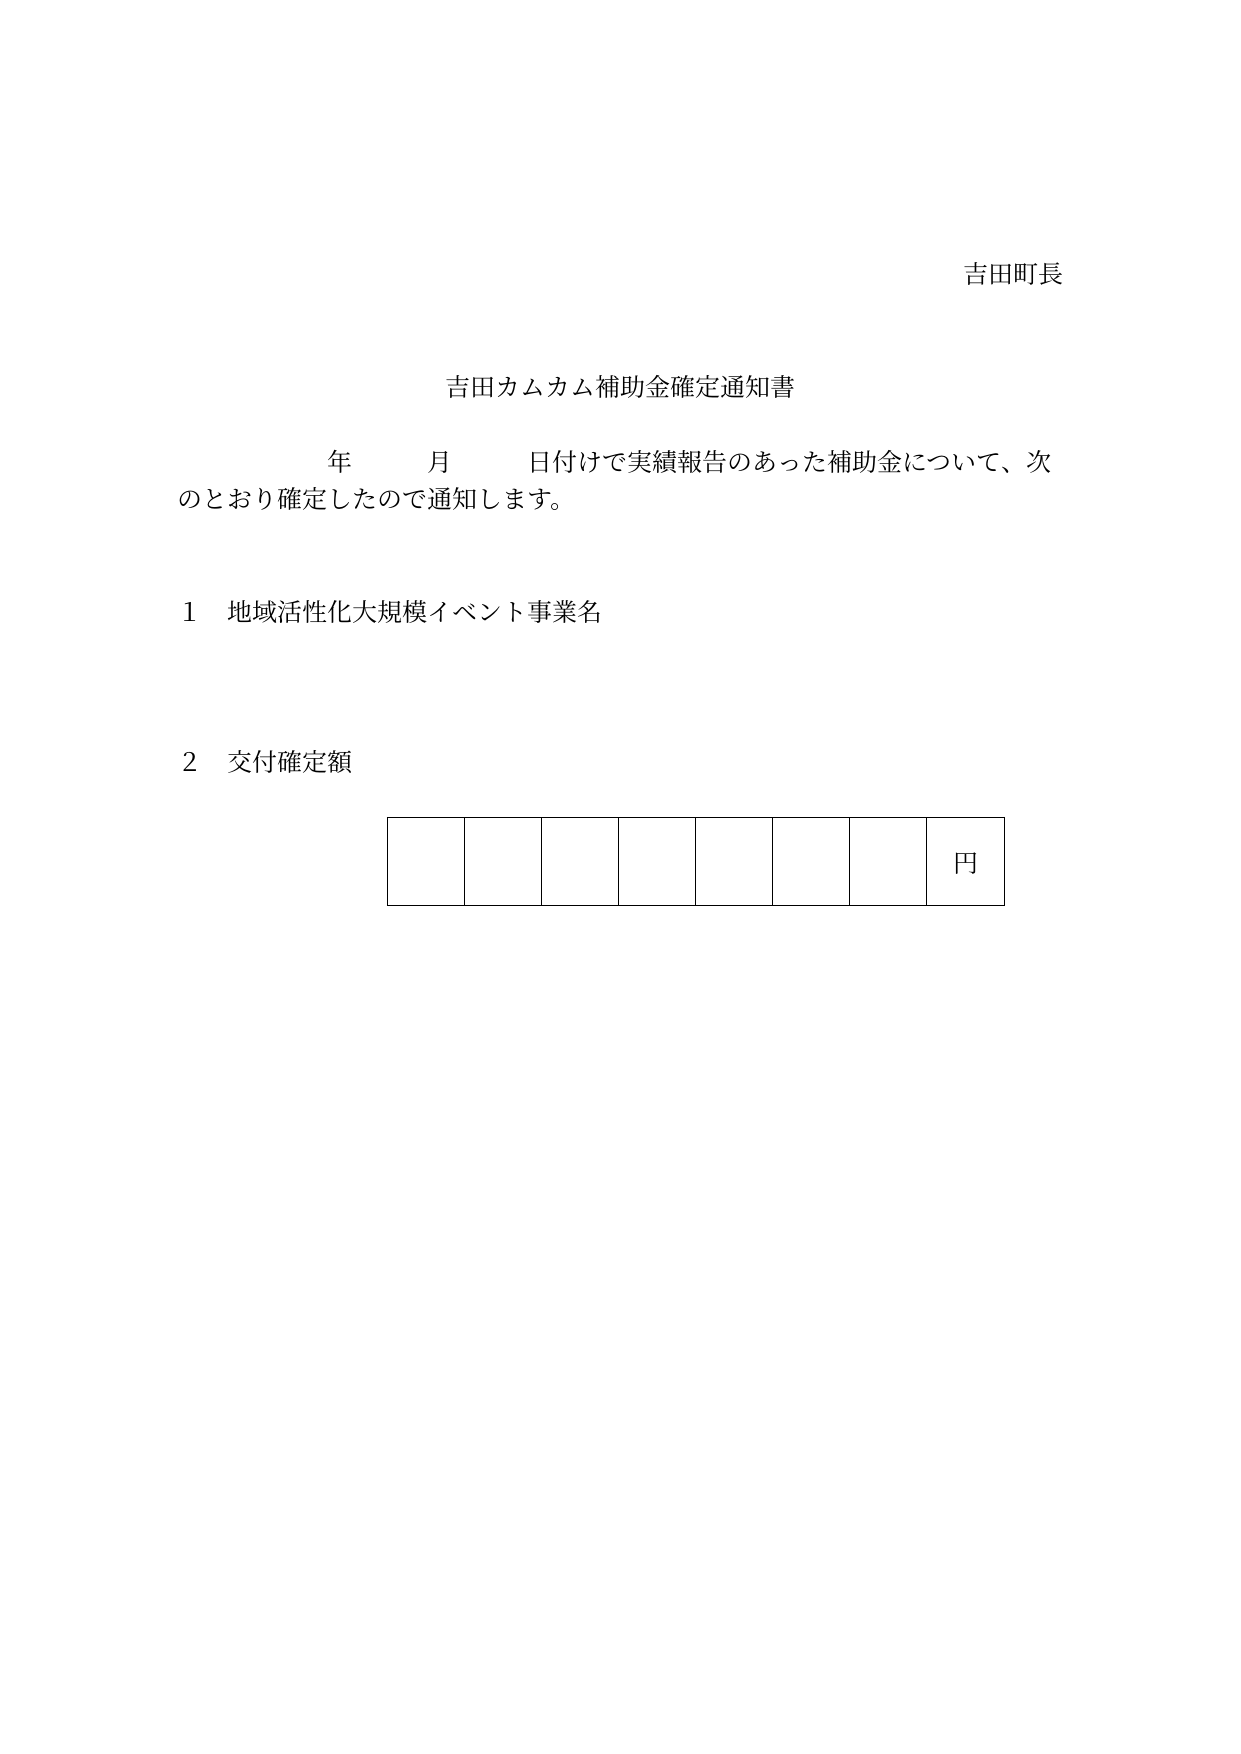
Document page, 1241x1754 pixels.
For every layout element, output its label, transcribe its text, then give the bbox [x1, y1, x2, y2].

table_header [850, 818, 926, 905]
table_header [619, 818, 695, 905]
table_header [465, 818, 541, 905]
text ２ 交付確定額 [177, 742, 1063, 779]
text 吉田町長 [177, 254, 1063, 292]
table_header 円 [927, 818, 1004, 905]
text 吉田カムカム補助金確定通知書 [177, 367, 1063, 404]
text １ 地域活性化大規模イベント事業名 [177, 592, 1063, 629]
table_header [542, 818, 618, 905]
table_header [696, 818, 772, 905]
text 年 月 日付けで実績報告のあった補助金について、次のとおり確定したので通知します。 [177, 442, 1063, 517]
table_header [773, 818, 849, 905]
table_header [388, 818, 464, 905]
